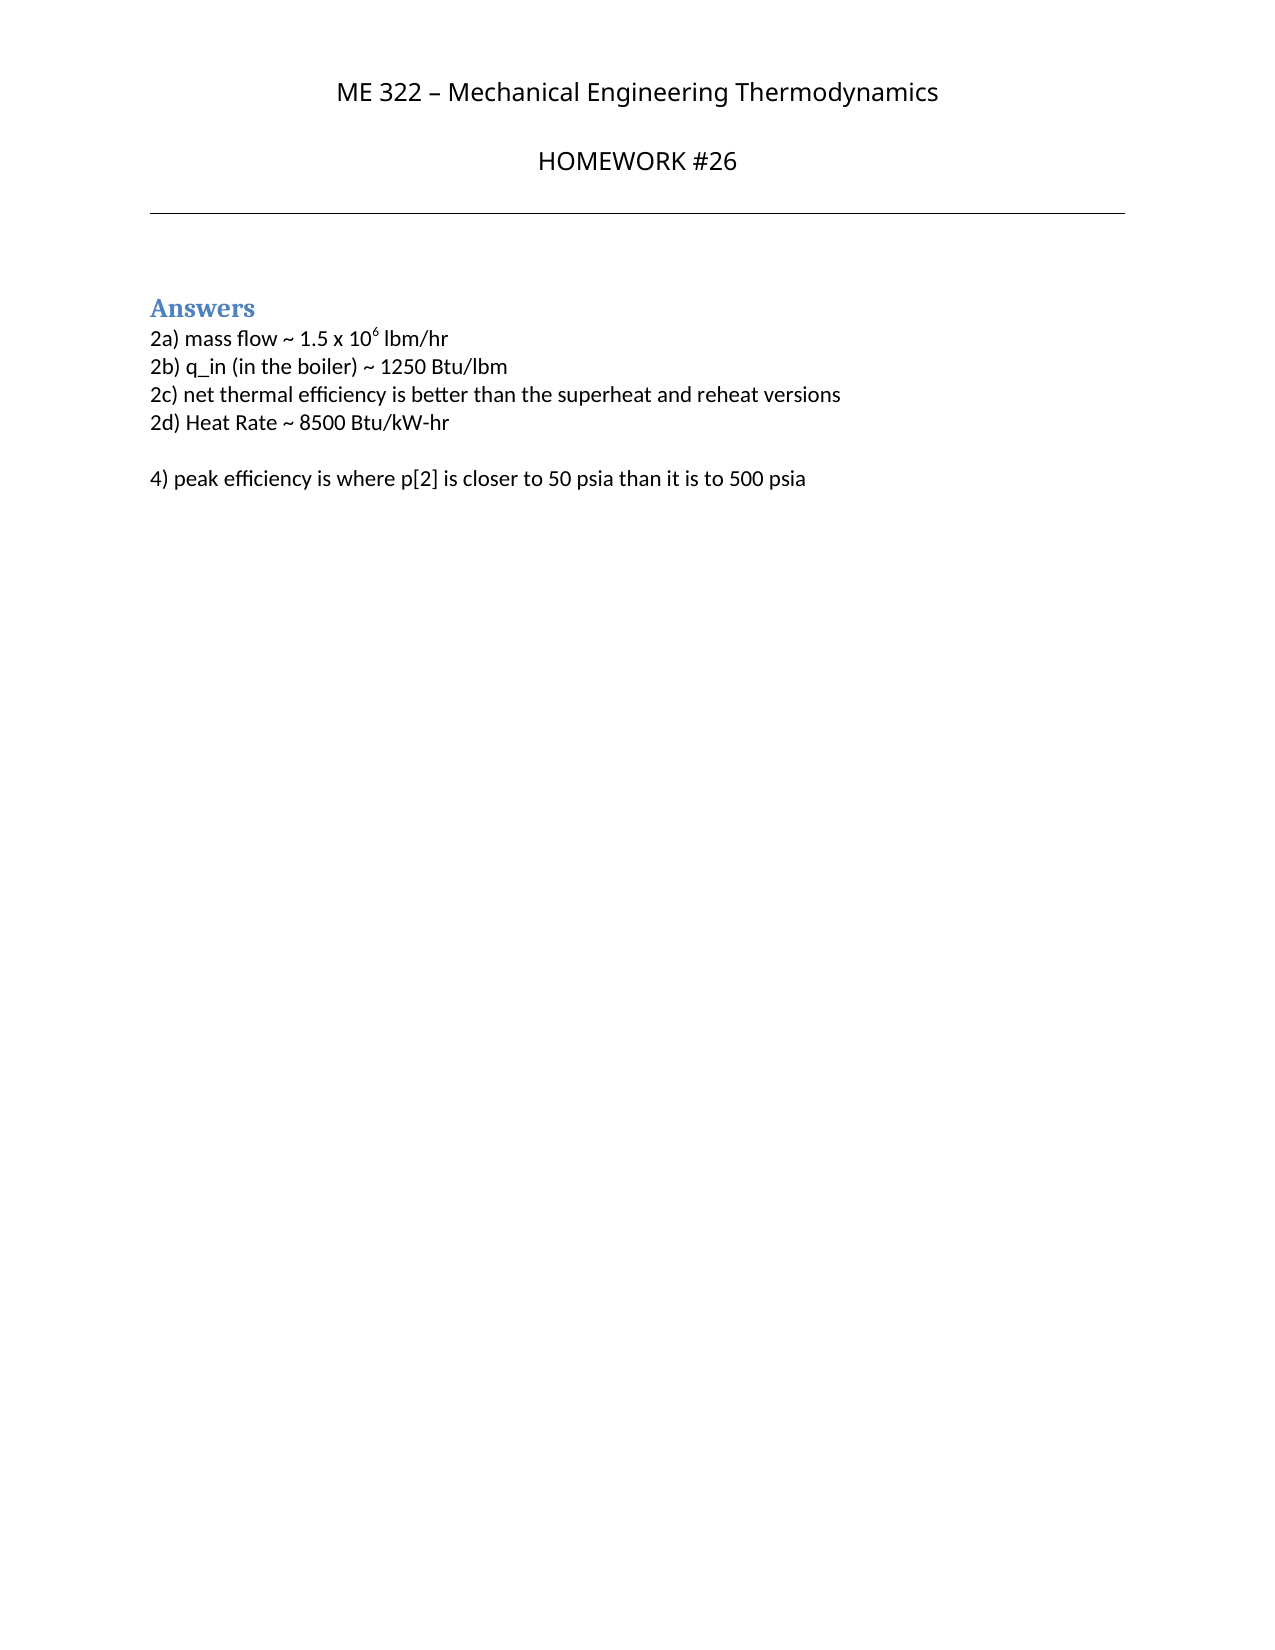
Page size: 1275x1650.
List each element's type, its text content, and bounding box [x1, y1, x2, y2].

subtitle Answers [150, 293, 1125, 324]
text 4) peak efficiency is where p[2] is closer to 50 psia than it is to 500 psia [150, 464, 1125, 492]
text 2c) net thermal efficiency is better than the superheat and reheat versions [150, 380, 1125, 408]
text 2d) Heat Rate ~ 8500 Btu/kW-hr [150, 408, 1125, 436]
text 2b) q_in (in the boiler) ~ 1250 Btu/lbm [150, 352, 1125, 380]
text 2a) mass flow ~ 1.5 x 106 lbm/hr [150, 324, 1125, 352]
